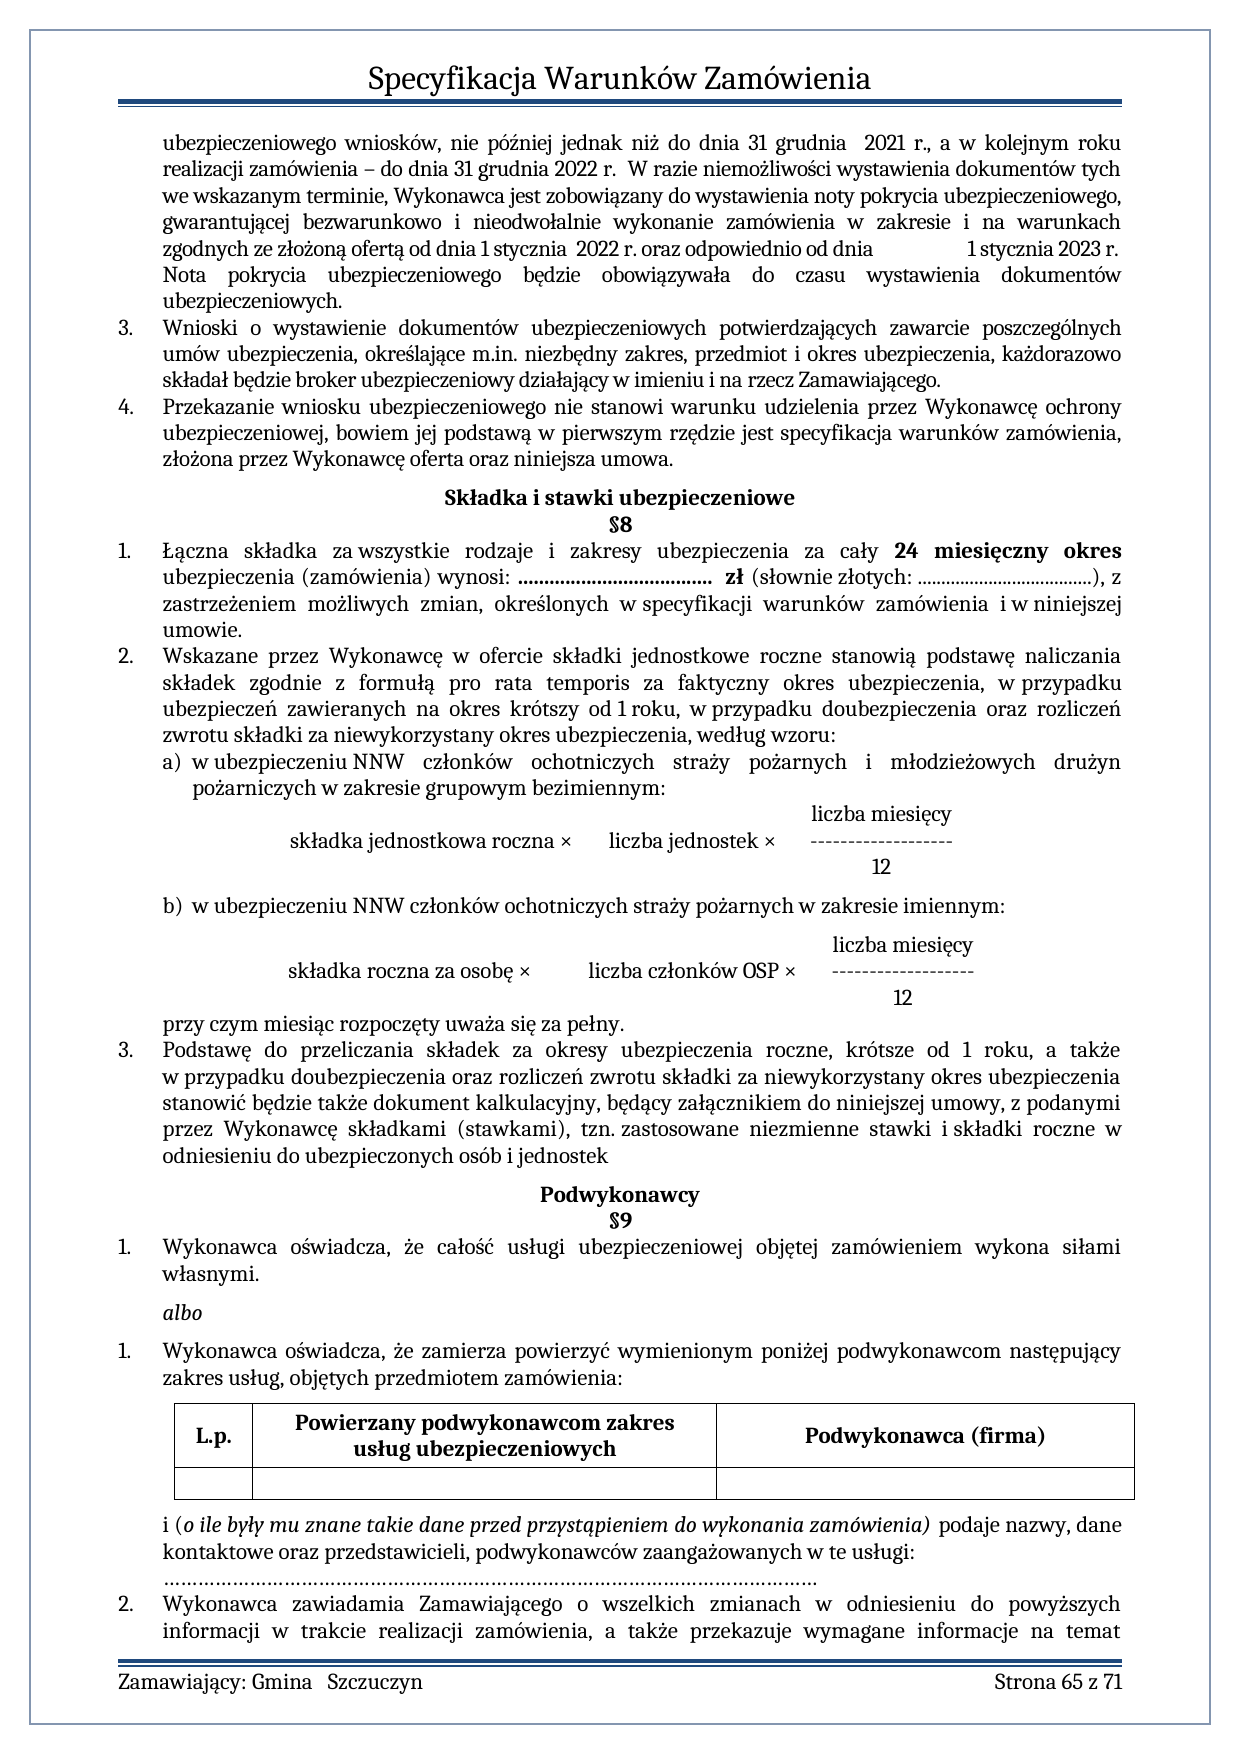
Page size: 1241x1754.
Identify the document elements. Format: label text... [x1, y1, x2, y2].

table_header Podwykonawca (firma) [717, 1404, 1134, 1467]
list Wskazane przez Wykonawcę w ofercie składki jednostkowe roczne stanowią podstawę naliczania składek zgodnie z formułą pro rata temporis za faktyczny okres ubezpieczenia, w przypadku ubezpieczeń zawieranych na okres krótszy od 1 roku, w przypadku doubezpieczenia oraz rozliczeń zwrotu składki za niewykorzystany okres ubezpieczenia, według wzoru: [118, 643, 1122, 748]
list w ubezpieczeniu NNW członków ochotniczych straży pożarnych w zakresie imiennym: [162, 893, 1122, 919]
table_header Powierzany podwykonawcom zakres usług ubezpieczeniowych [253, 1404, 716, 1467]
table_header liczba miesięcy [792, 801, 971, 828]
table_header liczba miesięcy [813, 932, 993, 958]
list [118, 1591, 1122, 1644]
table_cell ------------------- [792, 828, 971, 854]
table_header składka jednostkowa roczna × [269, 801, 593, 880]
text Składka i stawki ubezpieczeniowe [118, 485, 1122, 511]
table_header L.p. [175, 1404, 252, 1467]
table_cell [717, 1468, 1134, 1498]
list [118, 130, 1122, 314]
list w ubezpieczeniu NNW członków ochotniczych straży pożarnych i młodzieżowych drużyn pożarniczych w zakresie grupowym bezimiennym: [162, 748, 1122, 801]
list Podstawę do przeliczania składek za okresy ubezpieczenia roczne, krótsze od 1 roku, a także w przypadku doubezpieczenia oraz rozliczeń zwrotu składki za niewykorzystany okres ubezpieczenia stanowić będzie także dokument kalkulacyjny, będący załącznikiem do niniejszej umowy, z podanymi przez Wykonawcę składkami (stawkami), tzn. zastosowane niezmienne stawki i składki roczne w odniesieniu do ubezpieczonych osób i jednostek [118, 1037, 1122, 1169]
list Wykonawca oświadcza, że zamierza powierzyć wymienionym poniżej podwykonawcom następujący zakres usług, objętych przedmiotem zamówienia: [118, 1338, 1122, 1391]
table_cell 12 [813, 984, 993, 1011]
list Wykonawca oświadcza, że całość usługi ubezpieczeniowej objętej zamówieniem wykona siłami własnymi. [118, 1234, 1122, 1287]
text §8 [118, 511, 1122, 538]
table_cell [253, 1468, 716, 1498]
table_cell ------------------- [813, 958, 993, 984]
text §9 [118, 1208, 1122, 1234]
text albo [162, 1299, 1122, 1326]
text przy czym miesiąc rozpoczęty uważa się za pełny. [162, 1011, 1122, 1037]
text …………………………………………………………………………………………………… [162, 1565, 1122, 1591]
text Podwykonawcy [118, 1181, 1122, 1208]
table_cell [175, 1468, 252, 1498]
text i (o ile były mu znane takie dane przed przystąpieniem do wykonania zamówienia) podaje nazwy, dane kontaktowe oraz przedstawicieli, podwykonawców zaangażowanych w te usługi: [162, 1512, 1122, 1565]
table_header liczba jednostek × [593, 801, 792, 880]
list Przekazanie wniosku ubezpieczeniowego nie stanowi warunku udzielenia przez Wykonawcę ochrony ubezpieczeniowej, bowiem jej podstawą w pierwszym rzędzie jest specyfikacja warunków zamówienia, złożona przez Wykonawcę oferta oraz niniejsza umowa. [118, 393, 1122, 472]
table_header składka roczna za osobę × [248, 932, 572, 1011]
table_header liczba członków OSP × [572, 932, 813, 1011]
table_cell 12 [792, 854, 971, 880]
list Łączna składka za wszystkie rodzaje i zakresy ubezpieczenia za cały 24 miesięczny okres ubezpieczenia (zamówienia) wynosi: ..................................... zł (słownie złotych: .....................................), z zastrzeżeniem możliwych zmian, określonych w specyfikacji warunków zamówienia i w niniejszej umowie. [118, 538, 1122, 643]
list Wnioski o wystawienie dokumentów ubezpieczeniowych potwierdzających zawarcie poszczególnych umów ubezpieczenia, określające m.in. niezbędny zakres, przedmiot i okres ubezpieczenia, każdorazowo składał będzie broker ubezpieczeniowy działający w imieniu i na rzecz Zamawiającego. [118, 314, 1122, 393]
